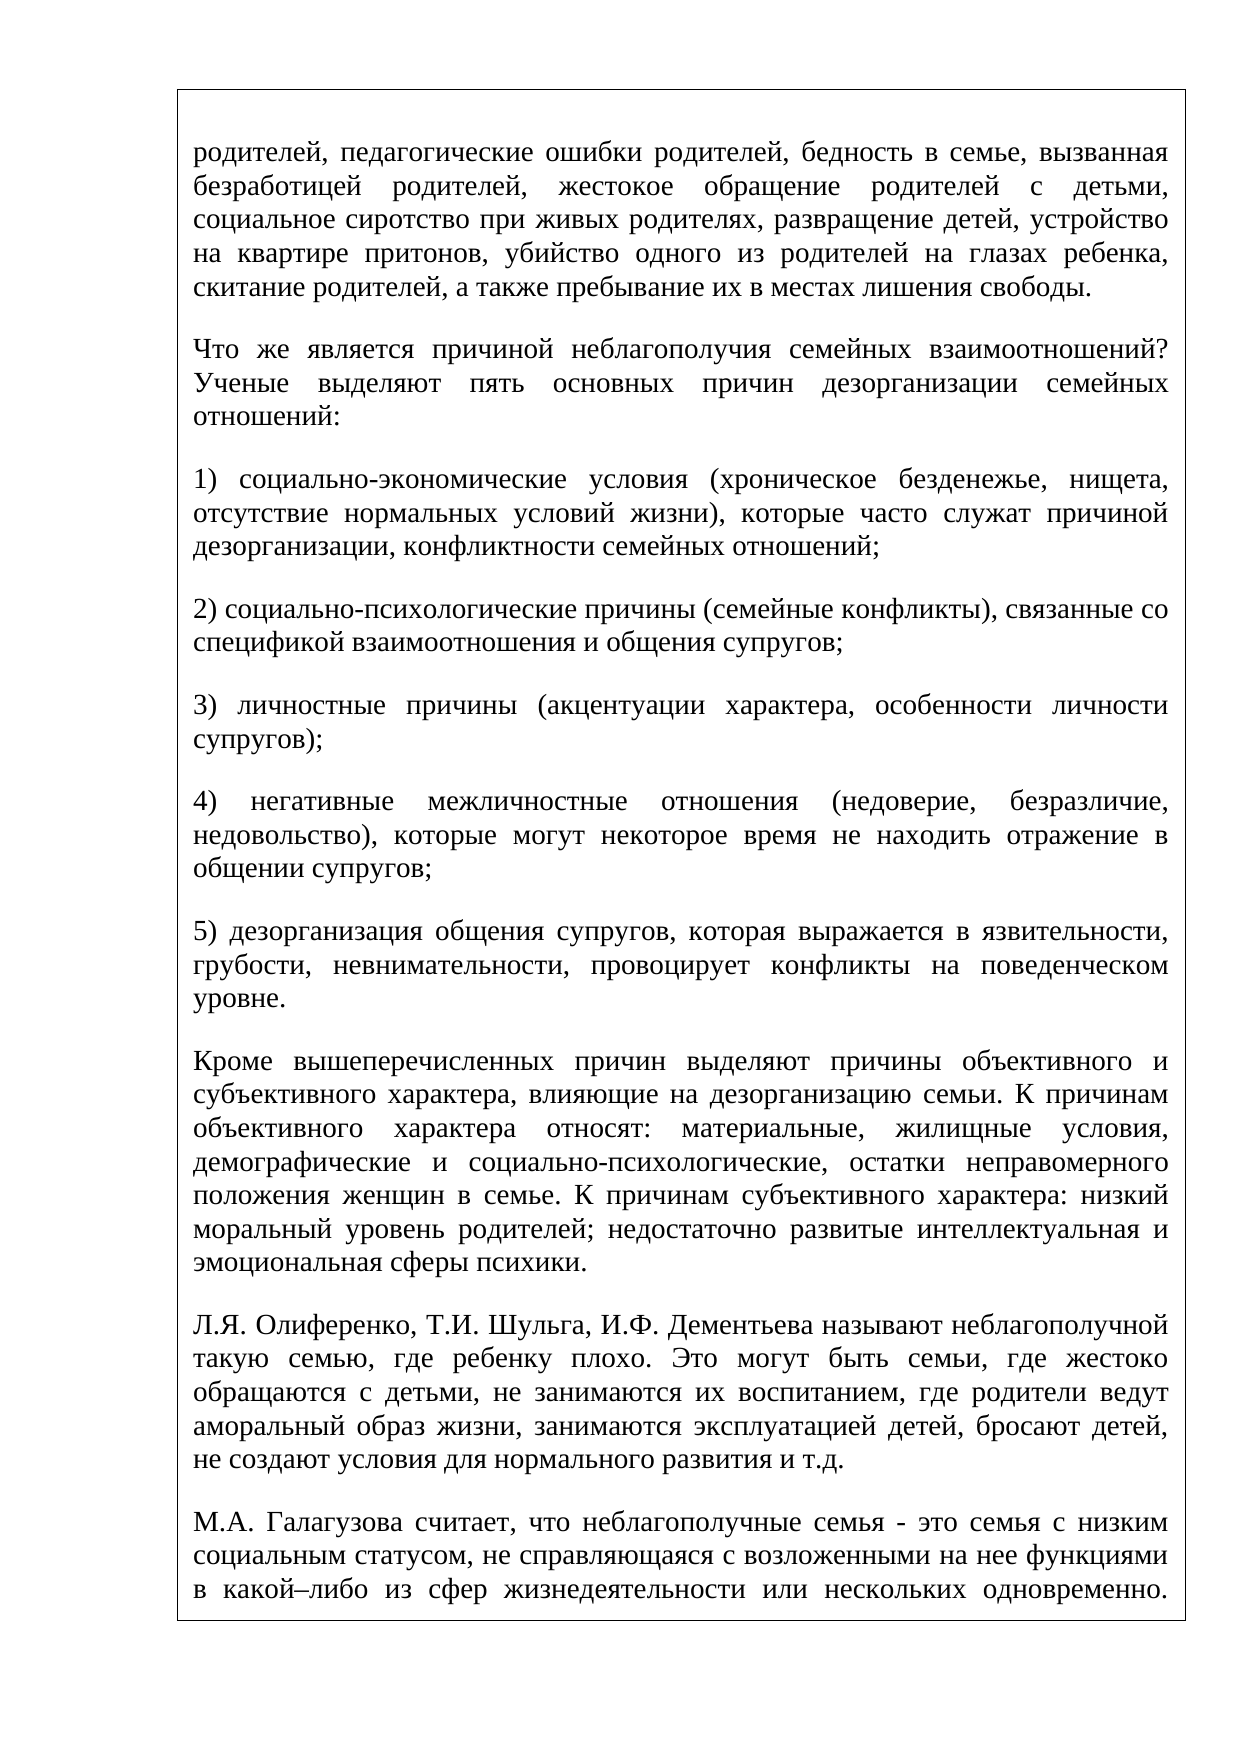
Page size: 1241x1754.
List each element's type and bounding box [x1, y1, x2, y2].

table_header [178, 90, 1185, 1620]
